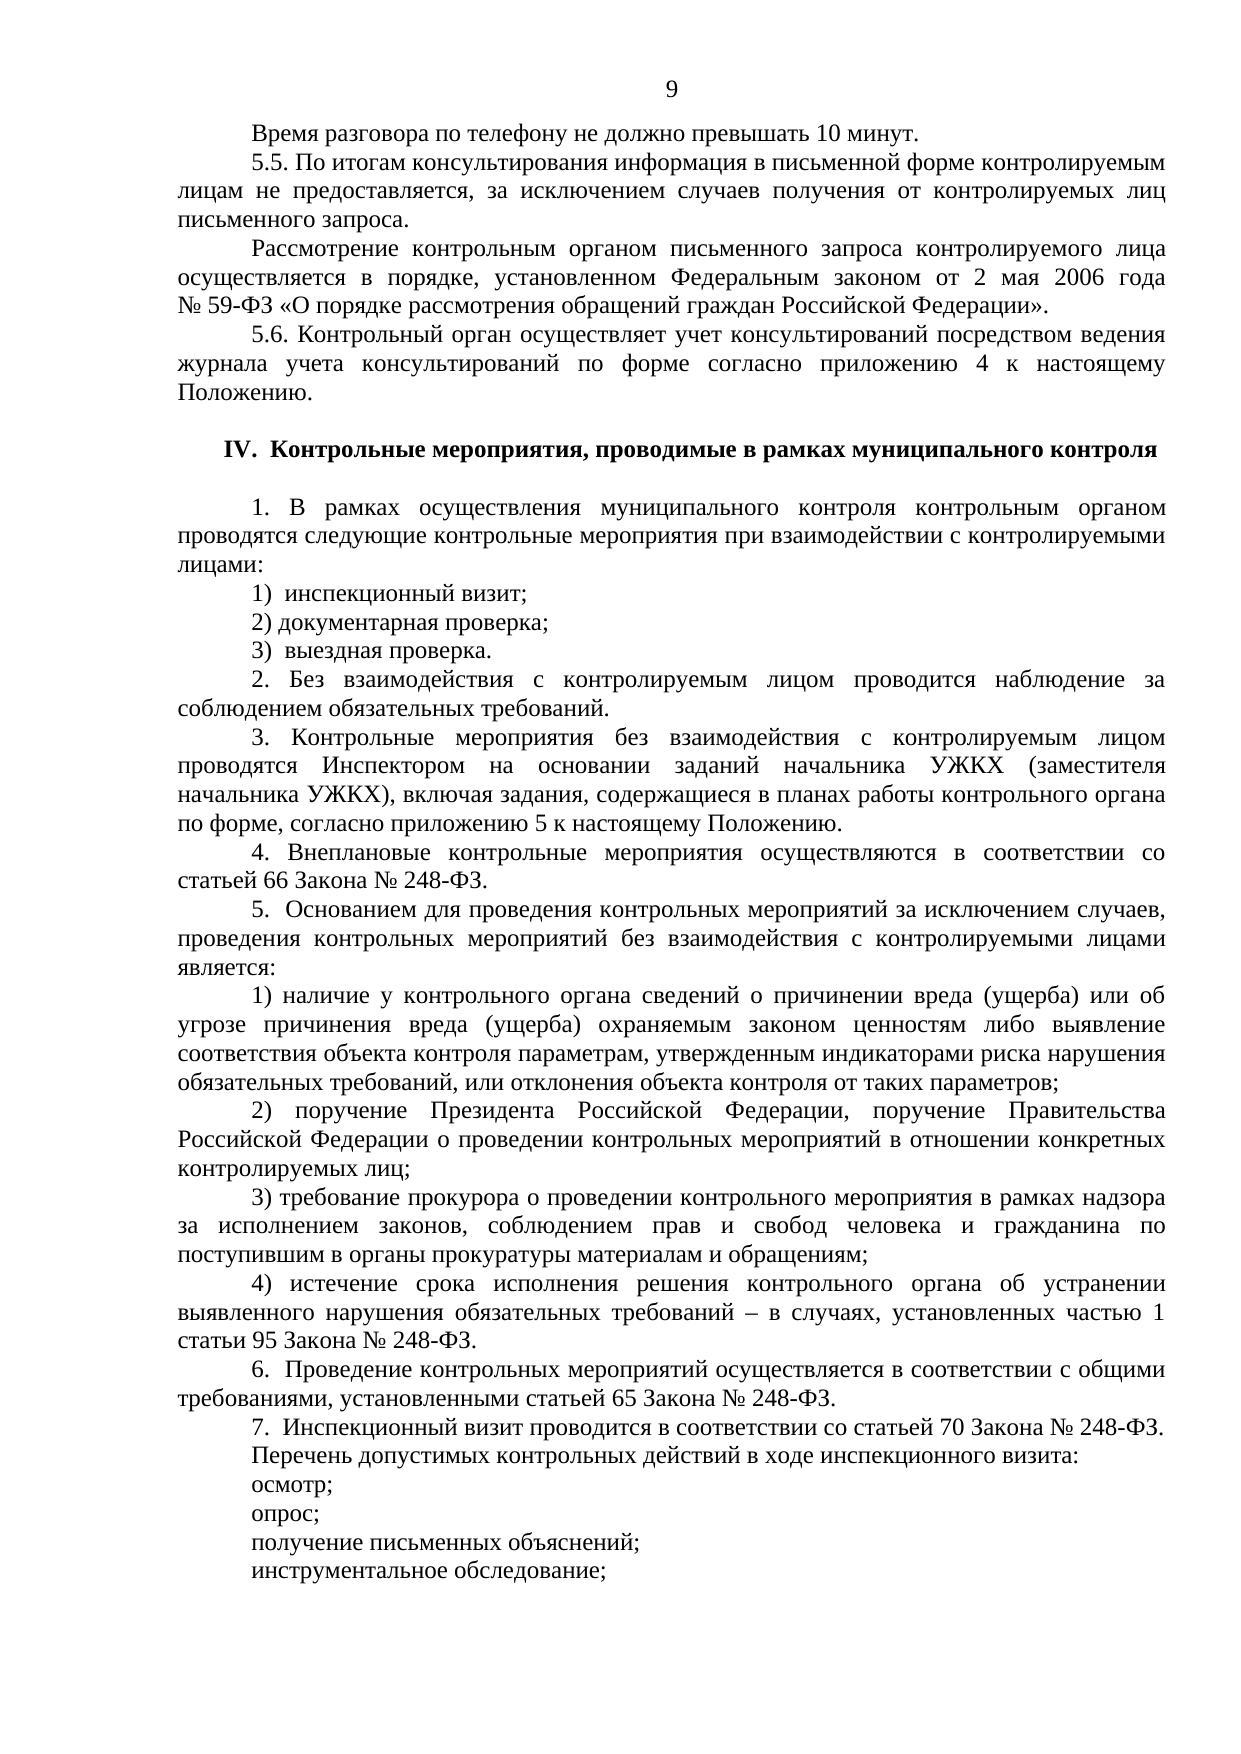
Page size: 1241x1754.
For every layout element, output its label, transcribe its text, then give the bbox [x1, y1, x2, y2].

text Перечень допустимых контрольных действий в ходе инспекционного визита: [177, 1441, 1167, 1469]
text 5.6. Контрольный орган осуществляет учет консультирований посредством ведения журнала учета консультирований по форме согласно приложению 4 к настоящему Положению. [177, 319, 1167, 406]
text 1) наличие у контрольного органа сведений о причинении вреда (ущерба) или об угрозе причинения вреда (ущерба) охраняемым законом ценностям либо выявление соответствия объекта контроля параметрам, утвержденным индикаторами риска нарушения обязательных требований, или отклонения объекта контроля от таких параметров; [177, 981, 1167, 1096]
text опрос; [177, 1498, 1167, 1527]
text 6. Проведение контрольных мероприятий осуществляется в соответствии с общими требованиями, установленными статьей 65 Закона № 248-ФЗ. [177, 1354, 1167, 1412]
text 5.5. По итогам консультирования информация в письменной форме контролируемым лицам не предоставляется, за исключением случаев получения от контролируемых лиц письменного запроса. [177, 147, 1167, 233]
text 3) требование прокурора о проведении контрольного мероприятия в рамках надзора за исполнением законов, соблюдением прав и свобод человека и гражданина по поступившим в органы прокуратуры материалам и обращениям; [177, 1182, 1167, 1268]
text IV. Контрольные мероприятия, проводимые в рамках муниципального контроля [215, 434, 1167, 463]
text 1) инспекционный визит; [177, 578, 1167, 607]
text 7. Инспекционный визит проводится в соответствии со статьей 70 Закона № 248-ФЗ. [177, 1412, 1167, 1441]
text 3) выездная проверка. [177, 636, 1167, 664]
text Рассмотрение контрольным органом письменного запроса контролируемого лица осуществляется в порядке, установленном Федеральным законом от 2 мая 2006 года № 59-ФЗ «О порядке рассмотрения обращений граждан Российской Федерации». [177, 233, 1167, 319]
text инструментальное обследование; [177, 1556, 1167, 1584]
text осмотр; [177, 1469, 1167, 1498]
text 3. Контрольные мероприятия без взаимодействия с контролируемым лицом проводятся Инспектором на основании заданий начальника УЖКХ (заместителя начальника УЖКХ), включая задания, содержащиеся в планах работы контрольного органа по форме, согласно приложению 5 к настоящему Положению. [177, 722, 1167, 837]
text 2. Без взаимодействия с контролируемым лицом проводится наблюдение за соблюдением обязательных требований. [177, 664, 1167, 722]
text 1. В рамках осуществления муниципального контроля контрольным органом проводятся следующие контрольные мероприятия при взаимодействии с контролируемыми лицами: [177, 492, 1167, 578]
text 4. Внеплановые контрольные мероприятия осуществляются в соответствии со статьей 66 Закона № 248-ФЗ. [177, 837, 1167, 894]
text 5. Основанием для проведения контрольных мероприятий за исключением случаев, проведения контрольных мероприятий без взаимодействия с контролируемыми лицами является: [177, 894, 1167, 981]
text Время разговора по телефону не должно превышать 10 минут. [177, 118, 1167, 147]
text 2) поручение Президента Российской Федерации, поручение Правительства Российской Федерации о проведении контрольных мероприятий в отношении конкретных контролируемых лиц; [177, 1096, 1167, 1182]
text 2) документарная проверка; [177, 607, 1167, 636]
text 4) истечение срока исполнения решения контрольного органа об устранении выявленного нарушения обязательных требований – в случаях, установленных частью 1 статьи 95 Закона № 248-ФЗ. [177, 1268, 1167, 1354]
text получение письменных объяснений; [177, 1527, 1167, 1556]
